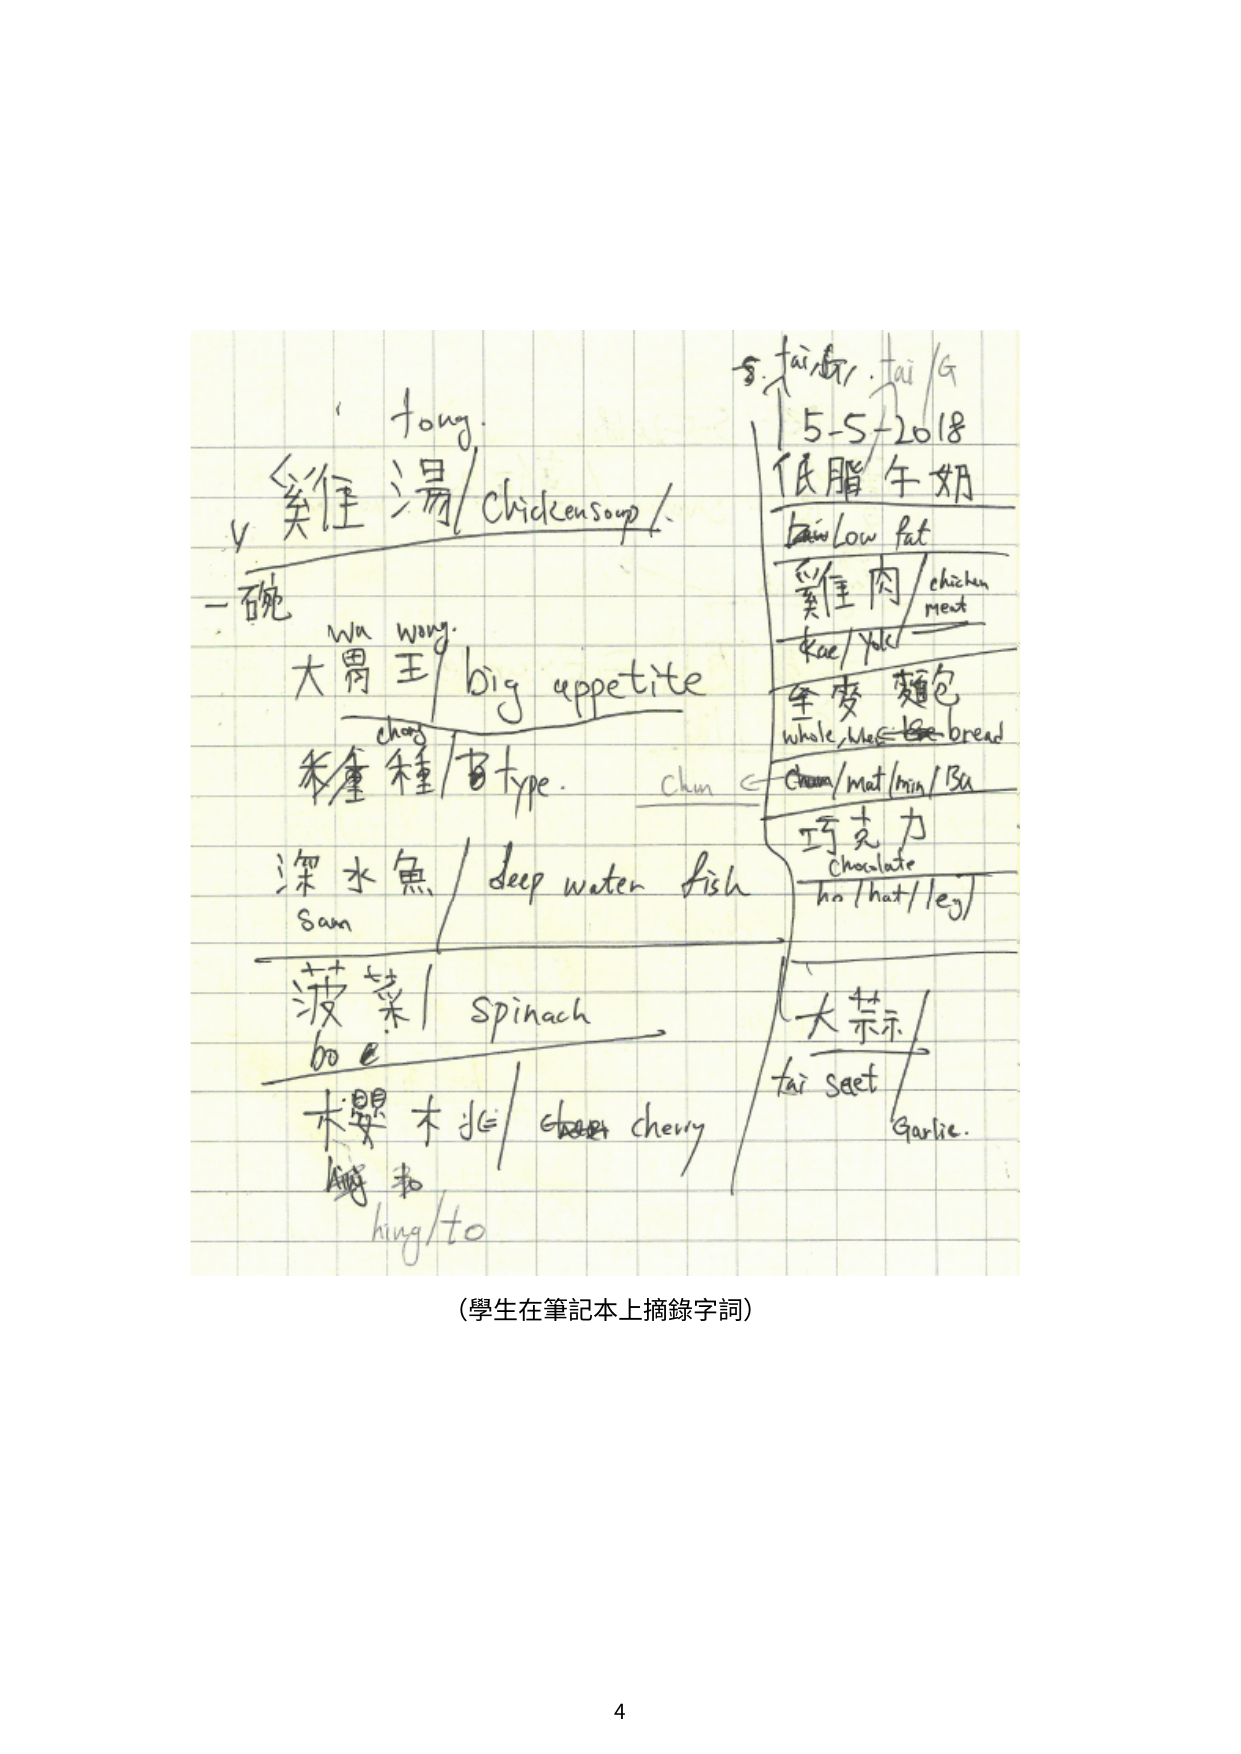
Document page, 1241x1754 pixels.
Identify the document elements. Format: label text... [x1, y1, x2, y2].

text （學生在筆記本上摘錄字詞） [187, 1289, 1025, 1327]
